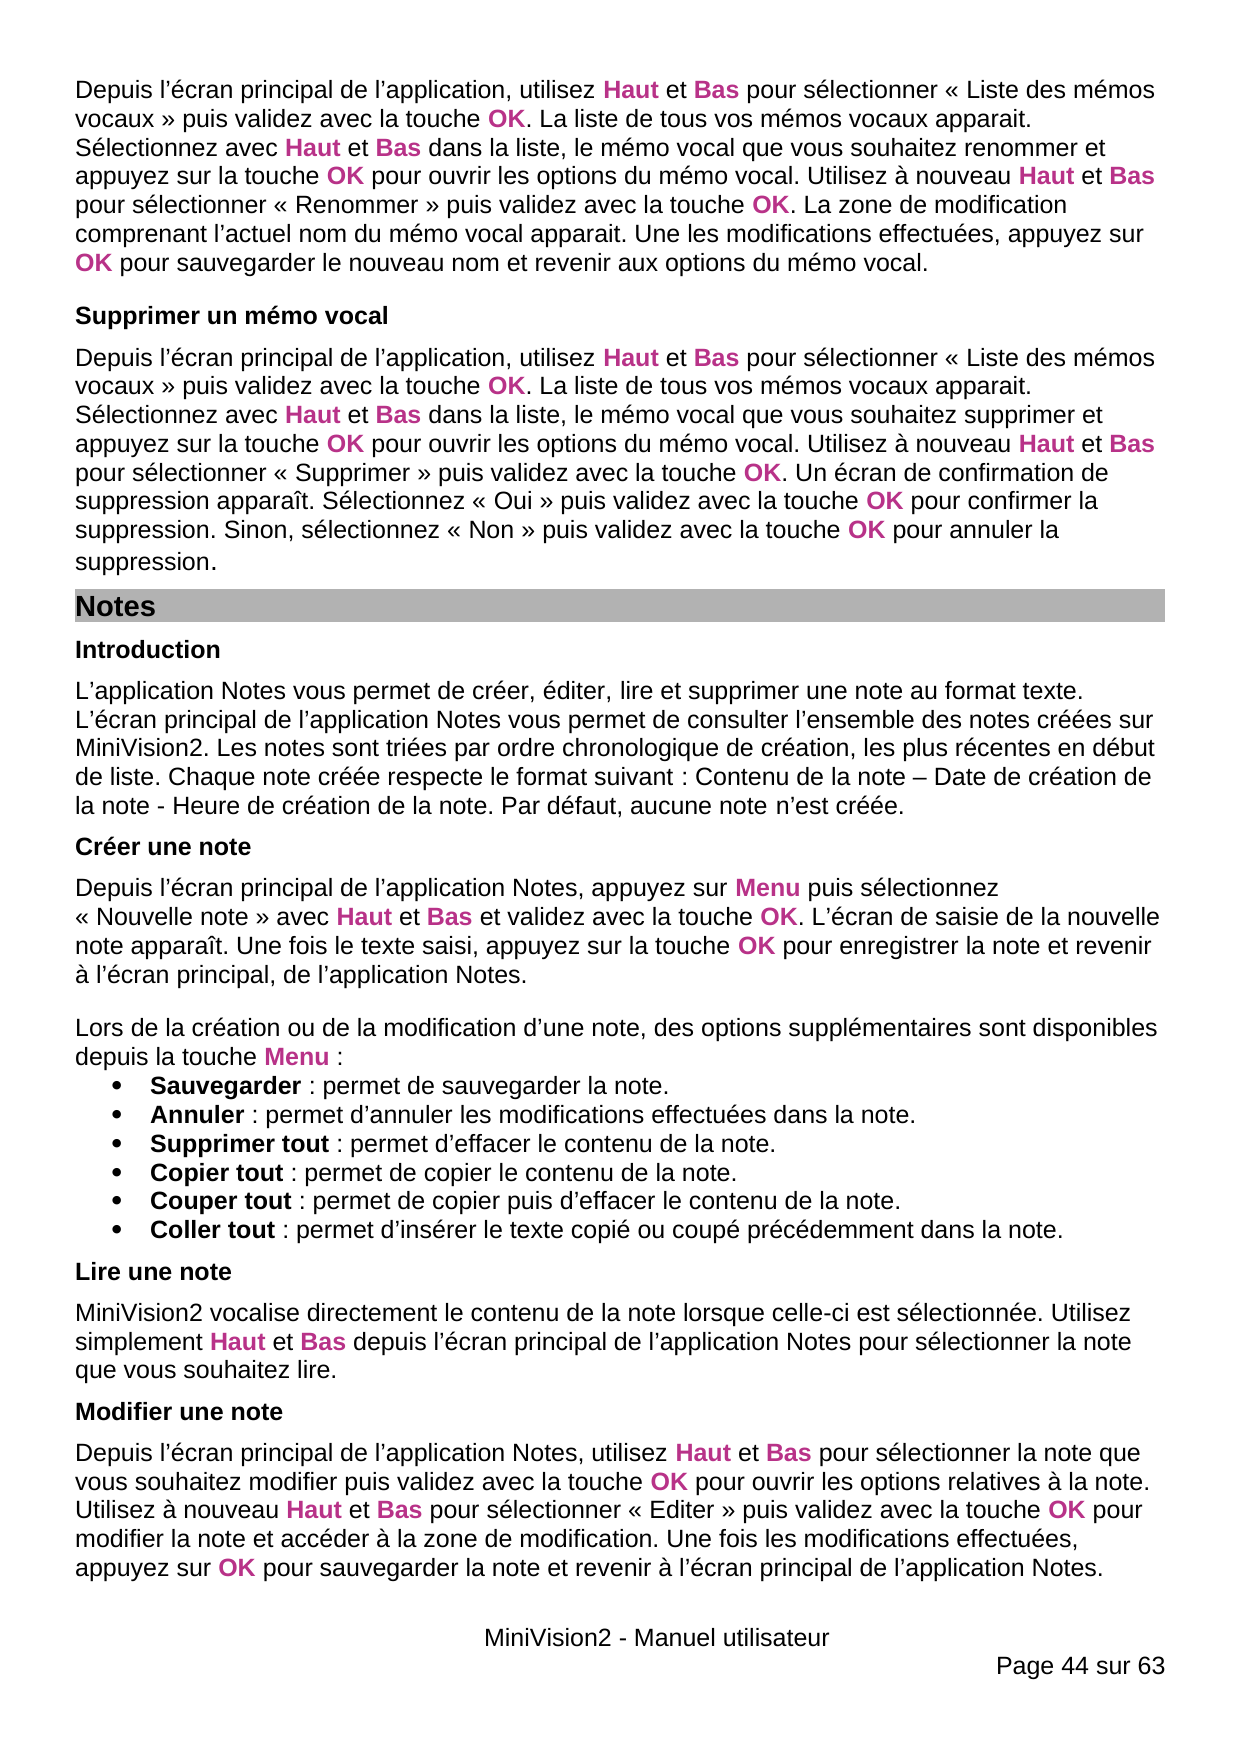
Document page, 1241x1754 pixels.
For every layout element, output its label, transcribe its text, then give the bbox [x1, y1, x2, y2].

list Coller tout : permet d’insérer le texte copié ou coupé précédemment dans la note. [112, 1215, 1165, 1244]
text Sélectionnez avec Haut et Bas dans la liste, le mémo vocal que vous souhaitez renommer et appuyez sur la touche OK pour ouvrir les options du mémo vocal. Utilisez à nouveau Haut et Bas pour sélectionner « Renommer » puis validez avec la touche OK. La zone de modification comprenant l’actuel nom du mémo vocal apparait. Une les modifications effectuées, appuyez sur OK pour sauvegarder le nouveau nom et revenir aux options du mémo vocal. [75, 132, 1165, 276]
text Depuis l’écran principal de l’application Notes, utilisez Haut et Bas pour sélectionner la note que vous souhaitez modifier puis validez avec la touche OK pour ouvrir les options relatives à la note. Utilisez à nouveau Haut et Bas pour sélectionner « Editer » puis validez avec la touche OK pour modifier la note et accéder à la zone de modification. Une fois les modifications effectuées, appuyez sur OK pour sauvegarder la note et revenir à l’écran principal de l’application Notes. [75, 1438, 1165, 1582]
text L’application Notes vous permet de créer, éditer, lire et supprimer une note au format texte. [75, 676, 1165, 705]
subtitle Notes [75, 589, 1165, 622]
text MiniVision2 vocalise directement le contenu de la note lorsque celle-ci est sélectionnée. Utilisez simplement Haut et Bas depuis l’écran principal de l’application Notes pour sélectionner la note que vous souhaitez lire. [75, 1298, 1165, 1384]
subtitle Supprimer un mémo vocal [75, 301, 1165, 330]
text « Nouvelle note » avec Haut et Bas et validez avec la touche OK. L’écran de saisie de la nouvelle note apparaît. Une fois le texte saisi, appuyez sur la touche OK pour enregistrer la note et revenir à l’écran principal, de l’application Notes. [75, 902, 1165, 988]
text L’écran principal de l’application Notes vous permet de consulter l’ensemble des notes créées sur MiniVision2. Les notes sont triées par ordre chronologique de création, les plus récentes en début de liste. Chaque note créée respecte le format suivant : Contenu de la note – Date de création de la note - Heure de création de la note. Par défaut, aucune note n’est créée. [75, 705, 1165, 820]
list Supprimer tout : permet d’effacer le contenu de la note. [112, 1129, 1165, 1157]
subtitle Introduction [75, 635, 1165, 663]
subtitle Créer une note [75, 832, 1165, 861]
subtitle Modifier une note [75, 1397, 1165, 1425]
text Sélectionnez avec Haut et Bas dans la liste, le mémo vocal que vous souhaitez supprimer et appuyez sur la touche OK pour ouvrir les options du mémo vocal. Utilisez à nouveau Haut et Bas pour sélectionner « Supprimer » puis validez avec la touche OK. Un écran de confirmation de suppression apparaît. Sélectionnez « Oui » puis validez avec la touche OK pour confirmer la suppression. Sinon, sélectionnez « Non » puis validez avec la touche OK pour annuler la suppression. [75, 400, 1165, 576]
subtitle Lire une note [75, 1257, 1165, 1285]
list Couper tout : permet de copier puis d’effacer le contenu de la note. [112, 1186, 1165, 1215]
text Lors de la création ou de la modification d’une note, des options supplémentaires sont disponibles depuis la touche Menu : [75, 1013, 1165, 1071]
list Sauvegarder : permet de sauvegarder la note. [112, 1071, 1165, 1100]
list Copier tout : permet de copier le contenu de la note. [112, 1157, 1165, 1186]
list Annuler : permet d’annuler les modifications effectuées dans la note. [112, 1100, 1165, 1129]
text Depuis l’écran principal de l’application Notes, appuyez sur Menu puis sélectionnez [75, 873, 1165, 902]
